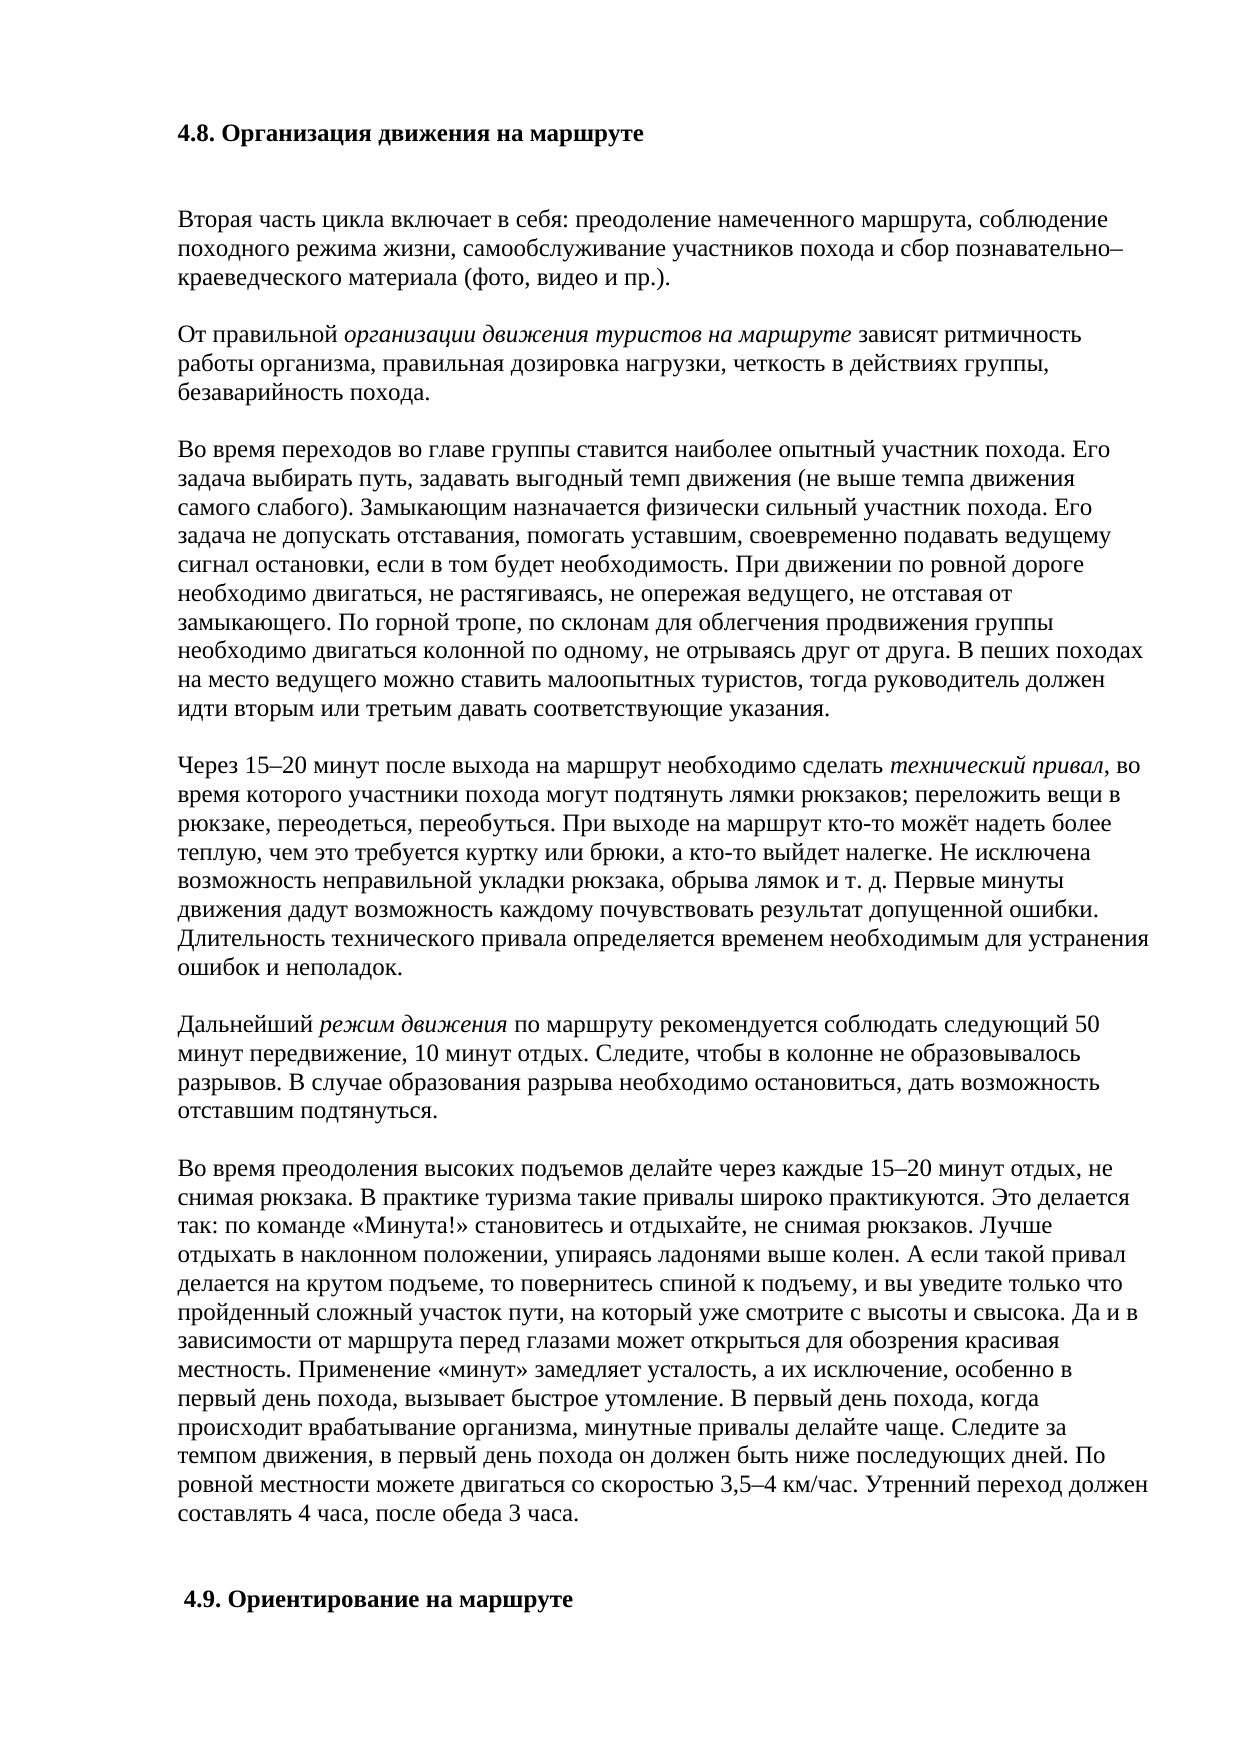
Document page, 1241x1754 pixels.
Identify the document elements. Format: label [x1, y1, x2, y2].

text [177, 118, 1152, 1613]
